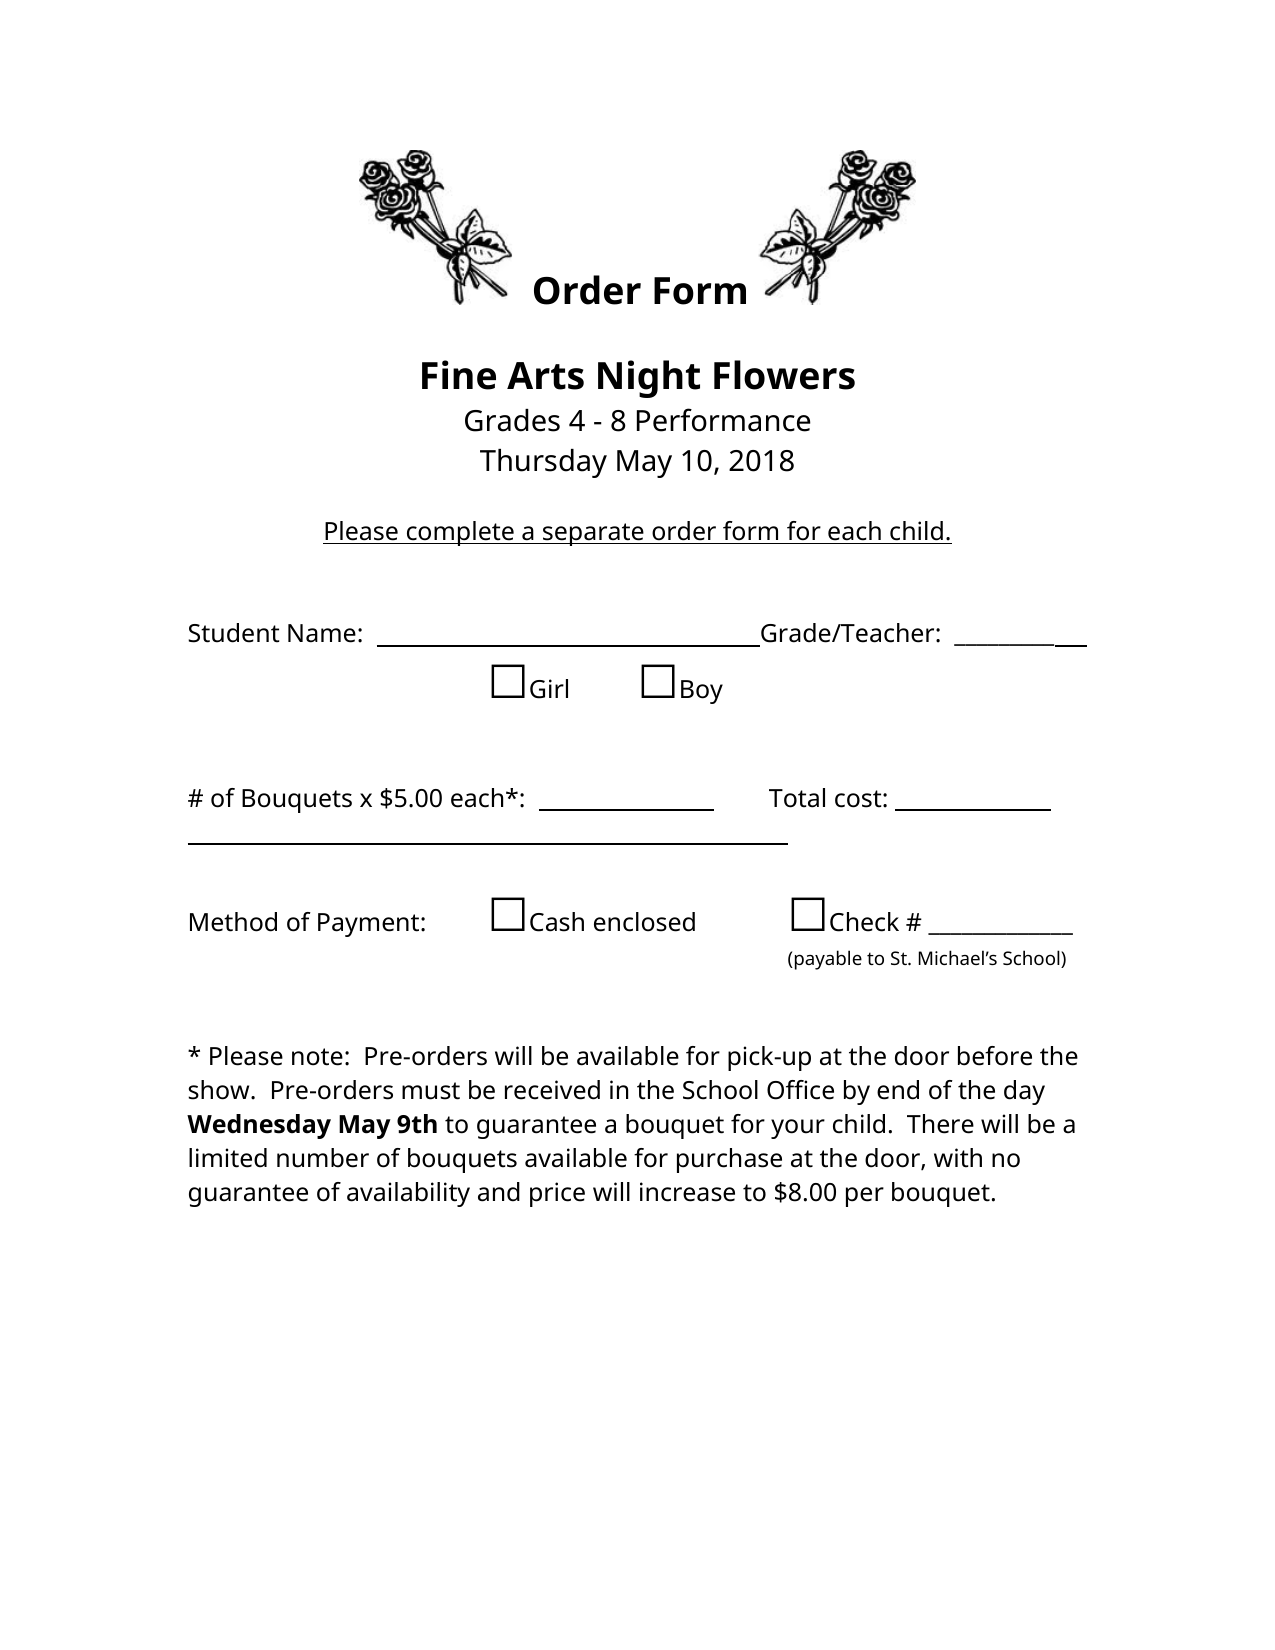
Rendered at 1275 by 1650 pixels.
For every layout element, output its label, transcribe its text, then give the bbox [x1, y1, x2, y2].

text Thursday May 10, 2018 [187, 440, 1087, 480]
text Grades 4 - 8 Performance [187, 400, 1087, 440]
text * Please note: Pre-orders will be available for pick-up at the door before the show. Pre-orders must be received in the School Office by end of the day Wednesday May 9th to guarantee a bouquet for your child. There will be a limited number of bouquets available for purchase at the door, with no guarantee of availability and price will increase to $8.00 per bouquet. [187, 1039, 1087, 1209]
text Fine Arts Night Flowers [187, 349, 1087, 400]
text (payable to St. Michael’s School) [187, 945, 1087, 971]
text ☐Girl ☐Boy [187, 650, 1087, 712]
text Student Name: Grade/Teacher: _________ [187, 616, 1087, 650]
picture [758, 150, 916, 305]
text Please complete a separate order form for each child. [187, 514, 1087, 548]
picture [359, 150, 513, 305]
text Method of Payment: ☐Cash enclosed ☐Check # _____________ [187, 883, 1087, 945]
text # of Bouquets x $5.00 each*: Total cost: [187, 781, 1087, 849]
